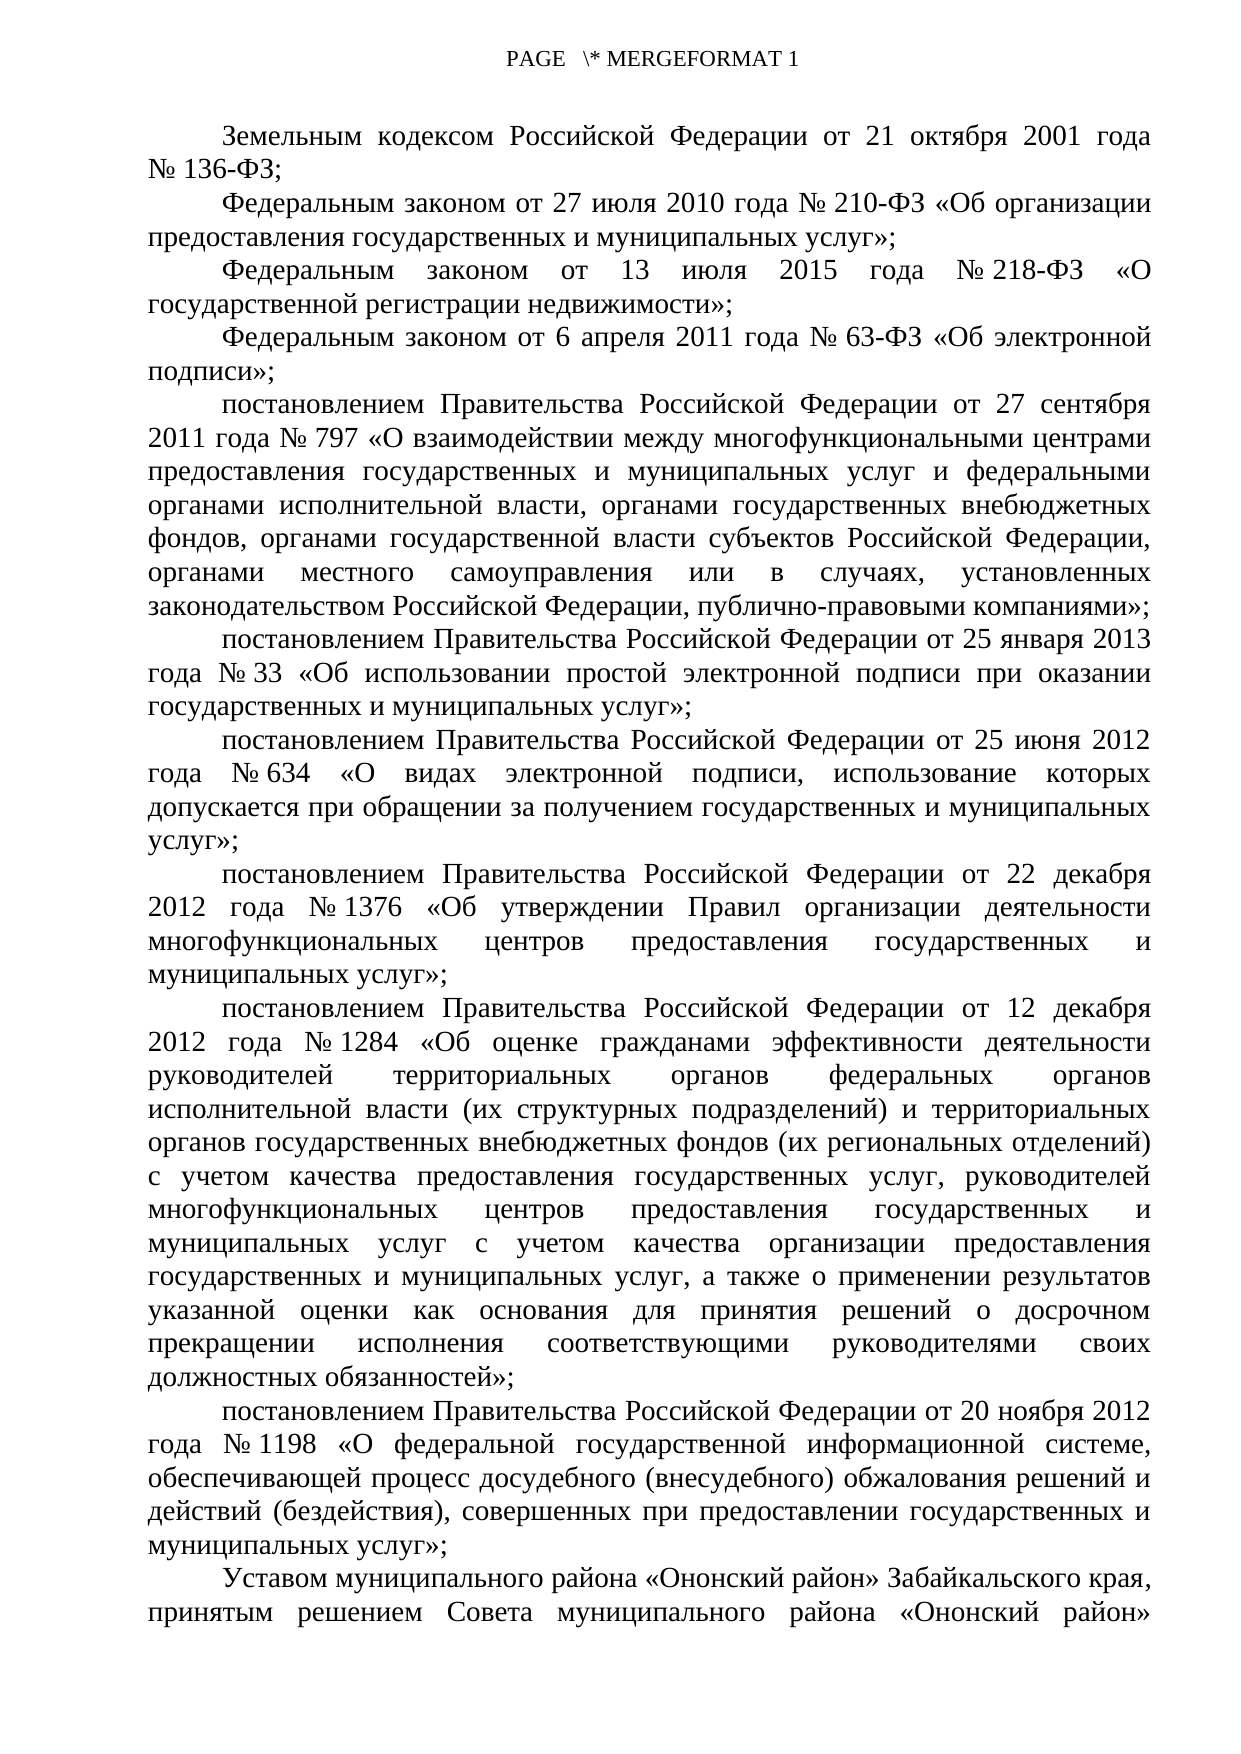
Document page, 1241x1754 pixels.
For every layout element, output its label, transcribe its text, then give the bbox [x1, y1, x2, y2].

text Федеральным законом от 13 июля 2015 года № 218-ФЗ «О государственной регистрации недвижимости»; [148, 252, 1152, 319]
text постановлением Правительства Российской Федерации от 20 ноября 2012 года № 1198 «О федеральной государственной информационной системе, обеспечивающей процесс досудебного (внесудебного) обжалования решений и действий (бездействия), совершенных при предоставлении государственных и муниципальных услуг»; [148, 1393, 1152, 1560]
text Земельным кодексом Российской Федерации от 21 октября 2001 года № 136-ФЗ; [148, 118, 1152, 185]
text Федеральным законом от 27 июля 2010 года № 210-ФЗ «Об организации предоставления государственных и муниципальных услуг»; [148, 185, 1152, 252]
text постановлением Правительства Российской Федерации от 25 января 2013 года № 33 «Об использовании простой электронной подписи при оказании государственных и муниципальных услуг»; [148, 621, 1152, 722]
text постановлением Правительства Российской Федерации от 25 июня 2012 года № 634 «О видах электронной подписи, использование которых допускается при обращении за получением государственных и муниципальных услуг»; [148, 722, 1152, 856]
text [148, 1560, 1152, 1627]
text постановлением Правительства Российской Федерации от 12 декабря 2012 года № 1284 «Об оценке гражданами эффективности деятельности руководителей территориальных органов федеральных органов исполнительной власти (их структурных подразделений) и территориальных органов государственных внебюджетных фондов (их региональных отделений) с учетом качества предоставления государственных услуг, руководителей многофункциональных центров предоставления государственных и муниципальных услуг с учетом качества организации предоставления государственных и муниципальных услуг, а также о применении результатов указанной оценки как основания для принятия решений о досрочном прекращении исполнения соответствующими руководителями своих должностных обязанностей»; [148, 990, 1152, 1393]
text Федеральным законом от 6 апреля 2011 года № 63-ФЗ «Об электронной подписи»; [148, 319, 1152, 386]
text постановлением Правительства Российской Федерации от 22 декабря 2012 года № 1376 «Об утверждении Правил организации деятельности многофункциональных центров предоставления государственных и муниципальных услуг»; [148, 856, 1152, 990]
text постановлением Правительства Российской Федерации от 27 сентября 2011 года № 797 «О взаимодействии между многофункциональными центрами предоставления государственных и муниципальных услуг и федеральными органами исполнительной власти, органами государственных внебюджетных фондов, органами государственной власти субъектов Российской Федерации, органами местного самоуправления или в случаях, установленных законодательством Российской Федерации, публично-правовыми компаниями»; [148, 386, 1152, 621]
